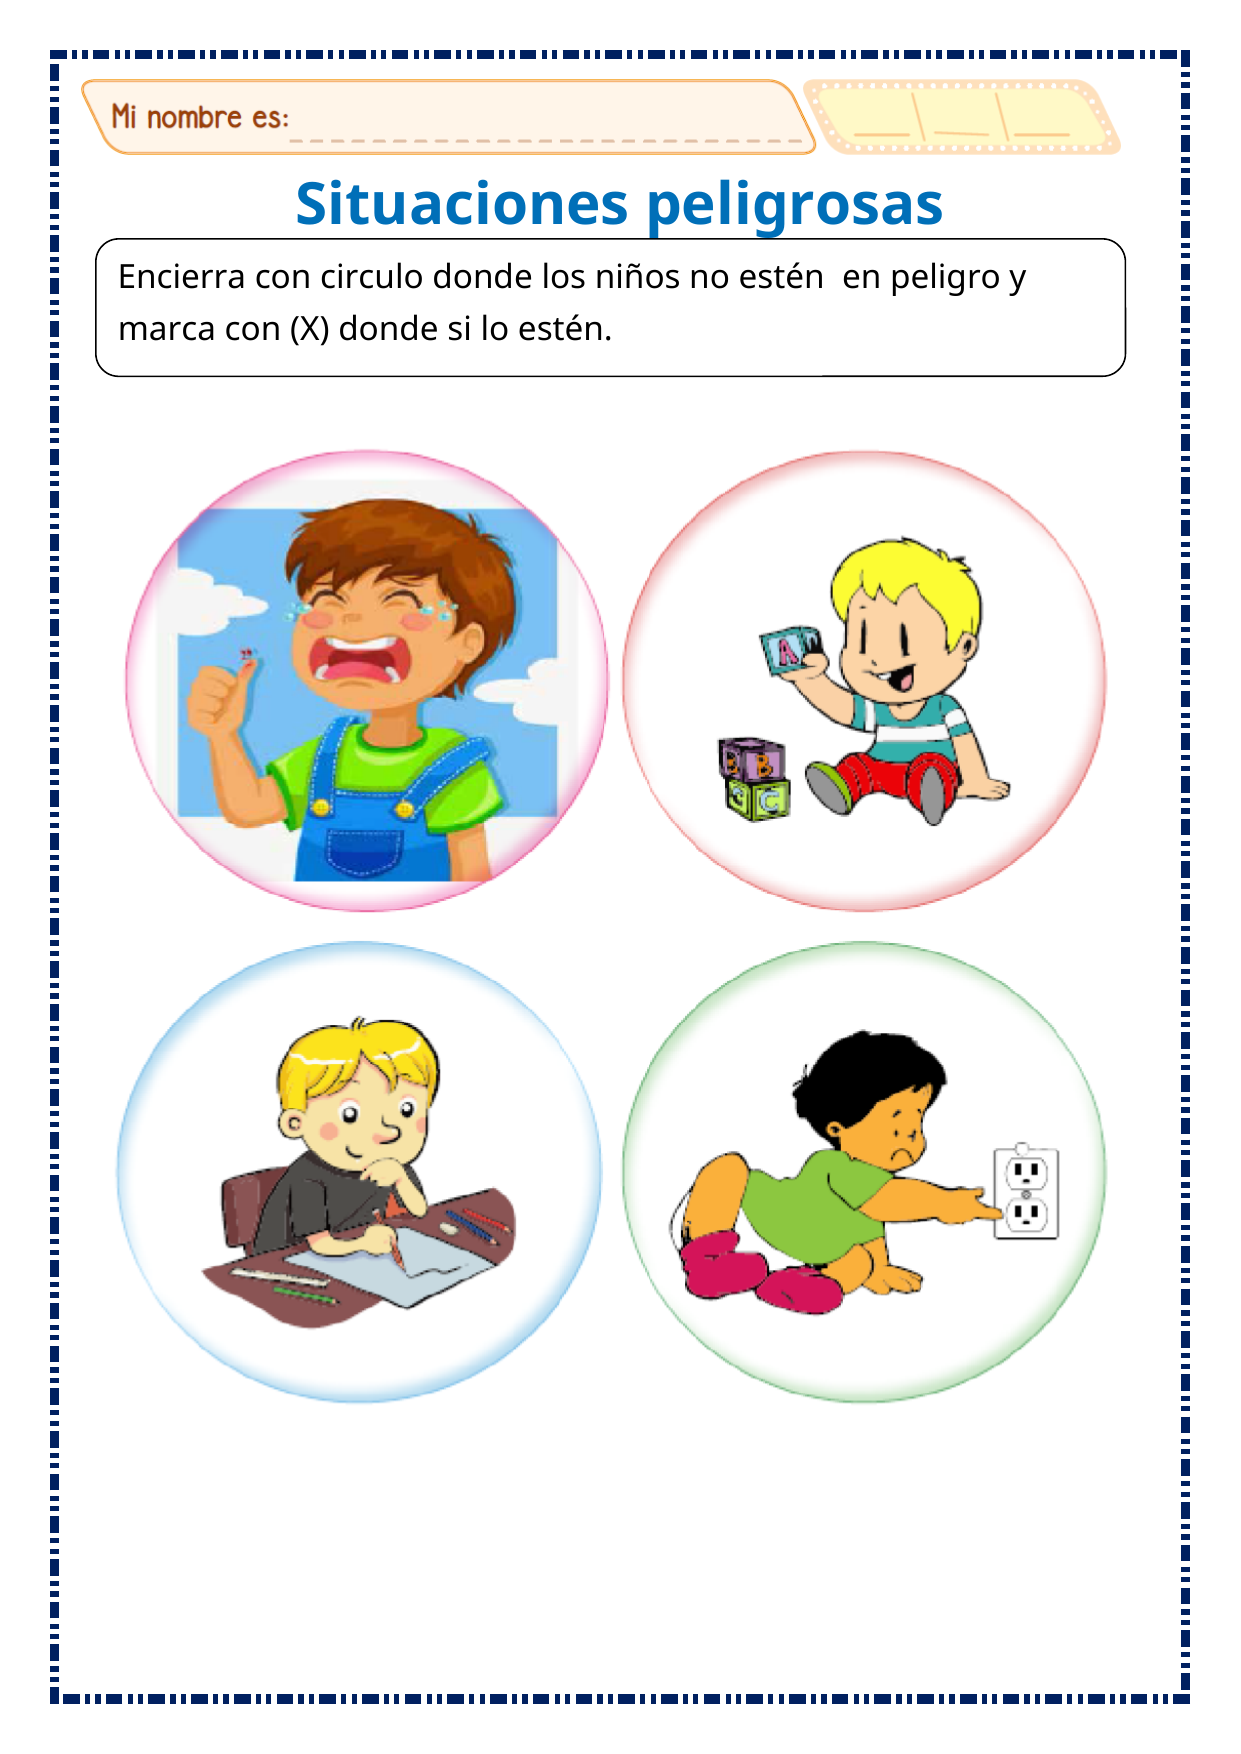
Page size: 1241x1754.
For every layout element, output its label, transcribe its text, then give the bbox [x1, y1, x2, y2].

text Situaciones peligrosas [75, 162, 1165, 241]
picture [86, 417, 1123, 1429]
picture [74, 75, 1123, 160]
